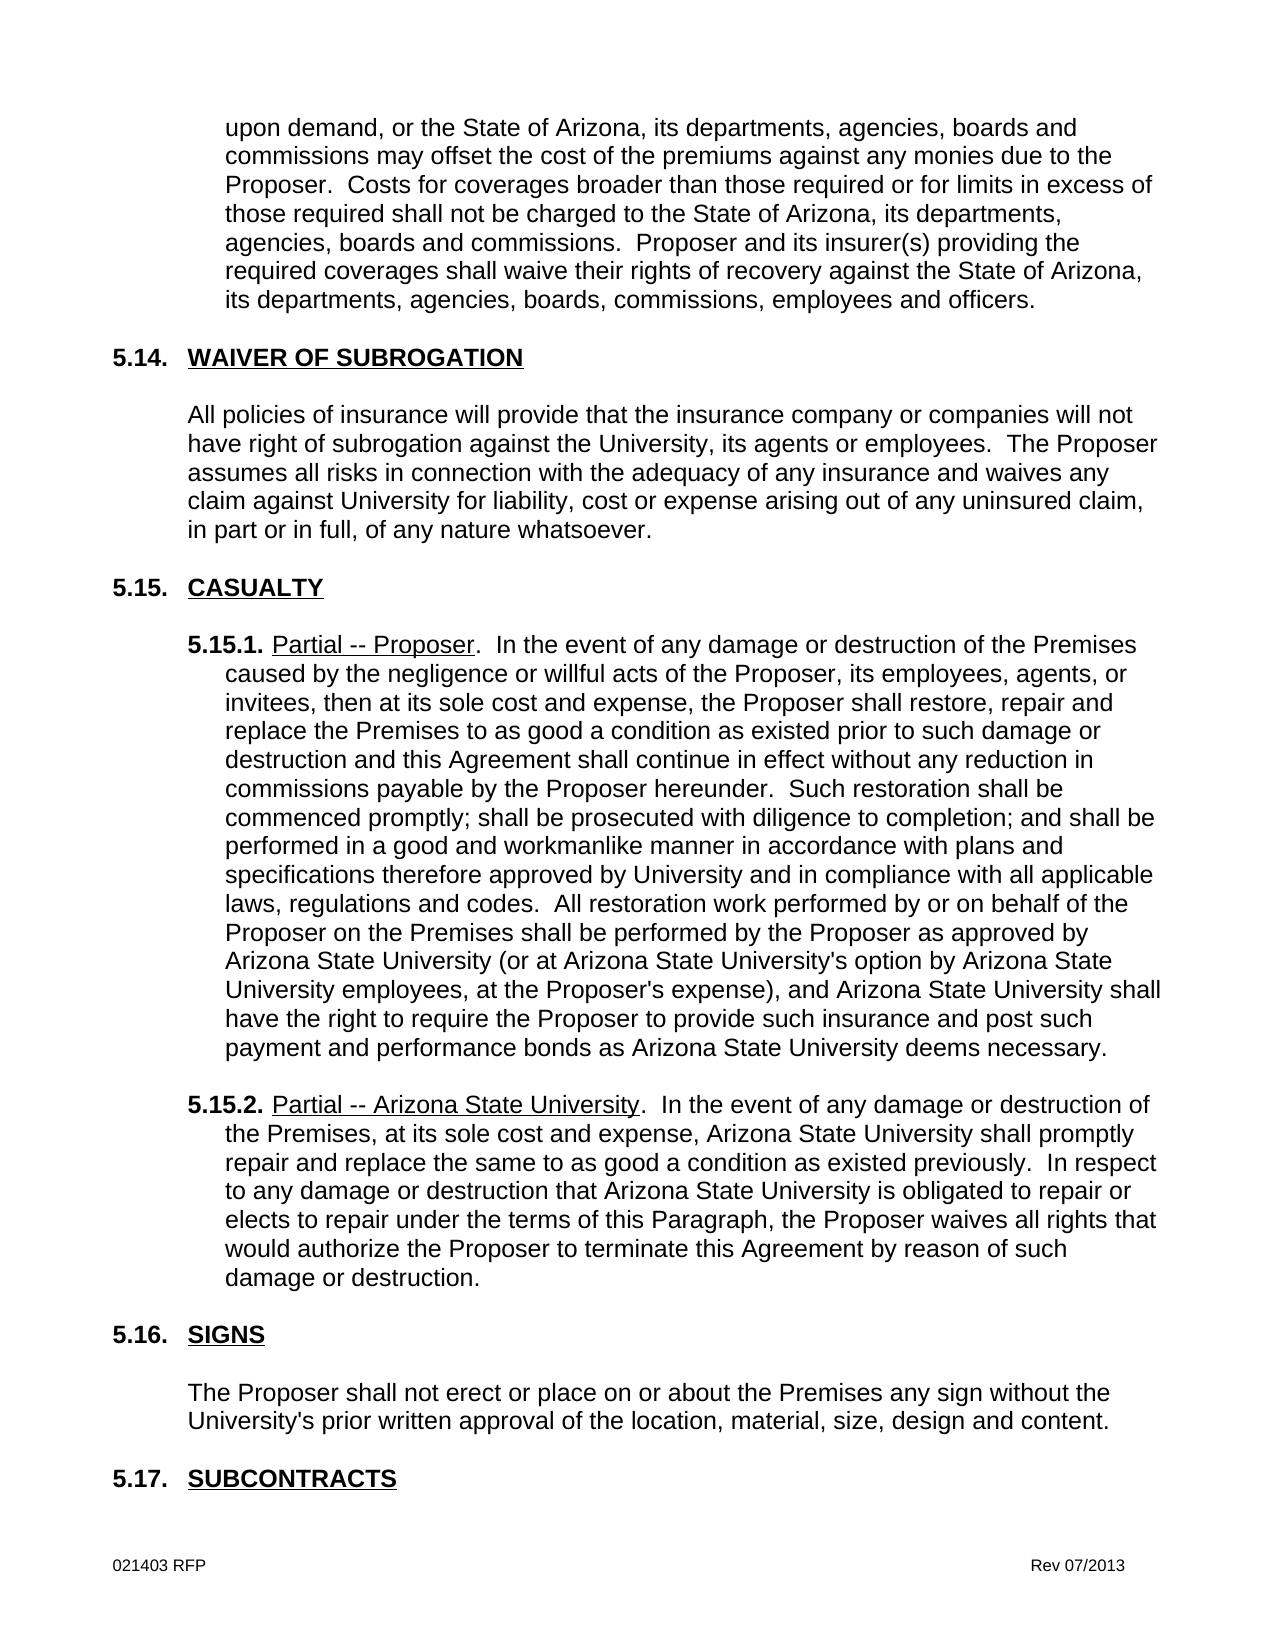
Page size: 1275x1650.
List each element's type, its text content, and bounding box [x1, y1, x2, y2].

list CASUALTY [112, 572, 1162, 601]
list SUBCONTRACTS [112, 1464, 1162, 1492]
text All policies of insurance will provide that the insurance company or companies will not have right of subrogation against the University, its agents or employees. The Proposer assumes all risks in connection with the adequacy of any insurance and waives any claim against University for liability, cost or expense arising out of any uninsured claim, in part or in full, of any nature whatsoever. [187, 400, 1162, 544]
list WAIVER OF SUBROGATION [112, 342, 1162, 371]
list Partial -- Proposer. In the event of any damage or destruction of the Premises caused by the negligence or willful acts of the Proposer, its employees, agents, or invitees, then at its sole cost and expense, the Proposer shall restore, repair and replace the Premises to as good a condition as existed prior to such damage or destruction and this Agreement shall continue in effect without any reduction in commissions payable by the Proposer hereunder. Such restoration shall be commenced promptly; shall be prosecuted with diligence to completion; and shall be performed in a good and workmanlike manner in accordance with plans and specifications therefore approved by University and in compliance with all applicable laws, regulations and codes. All restoration work performed by or on behalf of the Proposer on the Premises shall be performed by the Proposer as approved by Arizona State University (or at Arizona State University's option by Arizona State University employees, at the Proposer's expense), and Arizona State University shall have the right to require the Proposer to provide such insurance and post such payment and performance bonds as Arizona State University deems necessary. [187, 630, 1162, 1061]
list SIGNS [112, 1320, 1162, 1349]
list Partial -- Arizona State University. In the event of any damage or destruction of the Premises, at its sole cost and expense, Arizona State University shall promptly repair and replace the same to as good a condition as existed previously. In respect to any damage or destruction that Arizona State University is obligated to repair or elects to repair under the terms of this Paragraph, the Proposer waives all rights that would authorize the Proposer to terminate this Agreement by reason of such damage or destruction. [187, 1090, 1162, 1291]
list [187, 112, 1162, 314]
text The Proposer shall not erect or place on or about the Premises any sign without the University's prior written approval of the location, material, size, design and content. [187, 1377, 1162, 1435]
